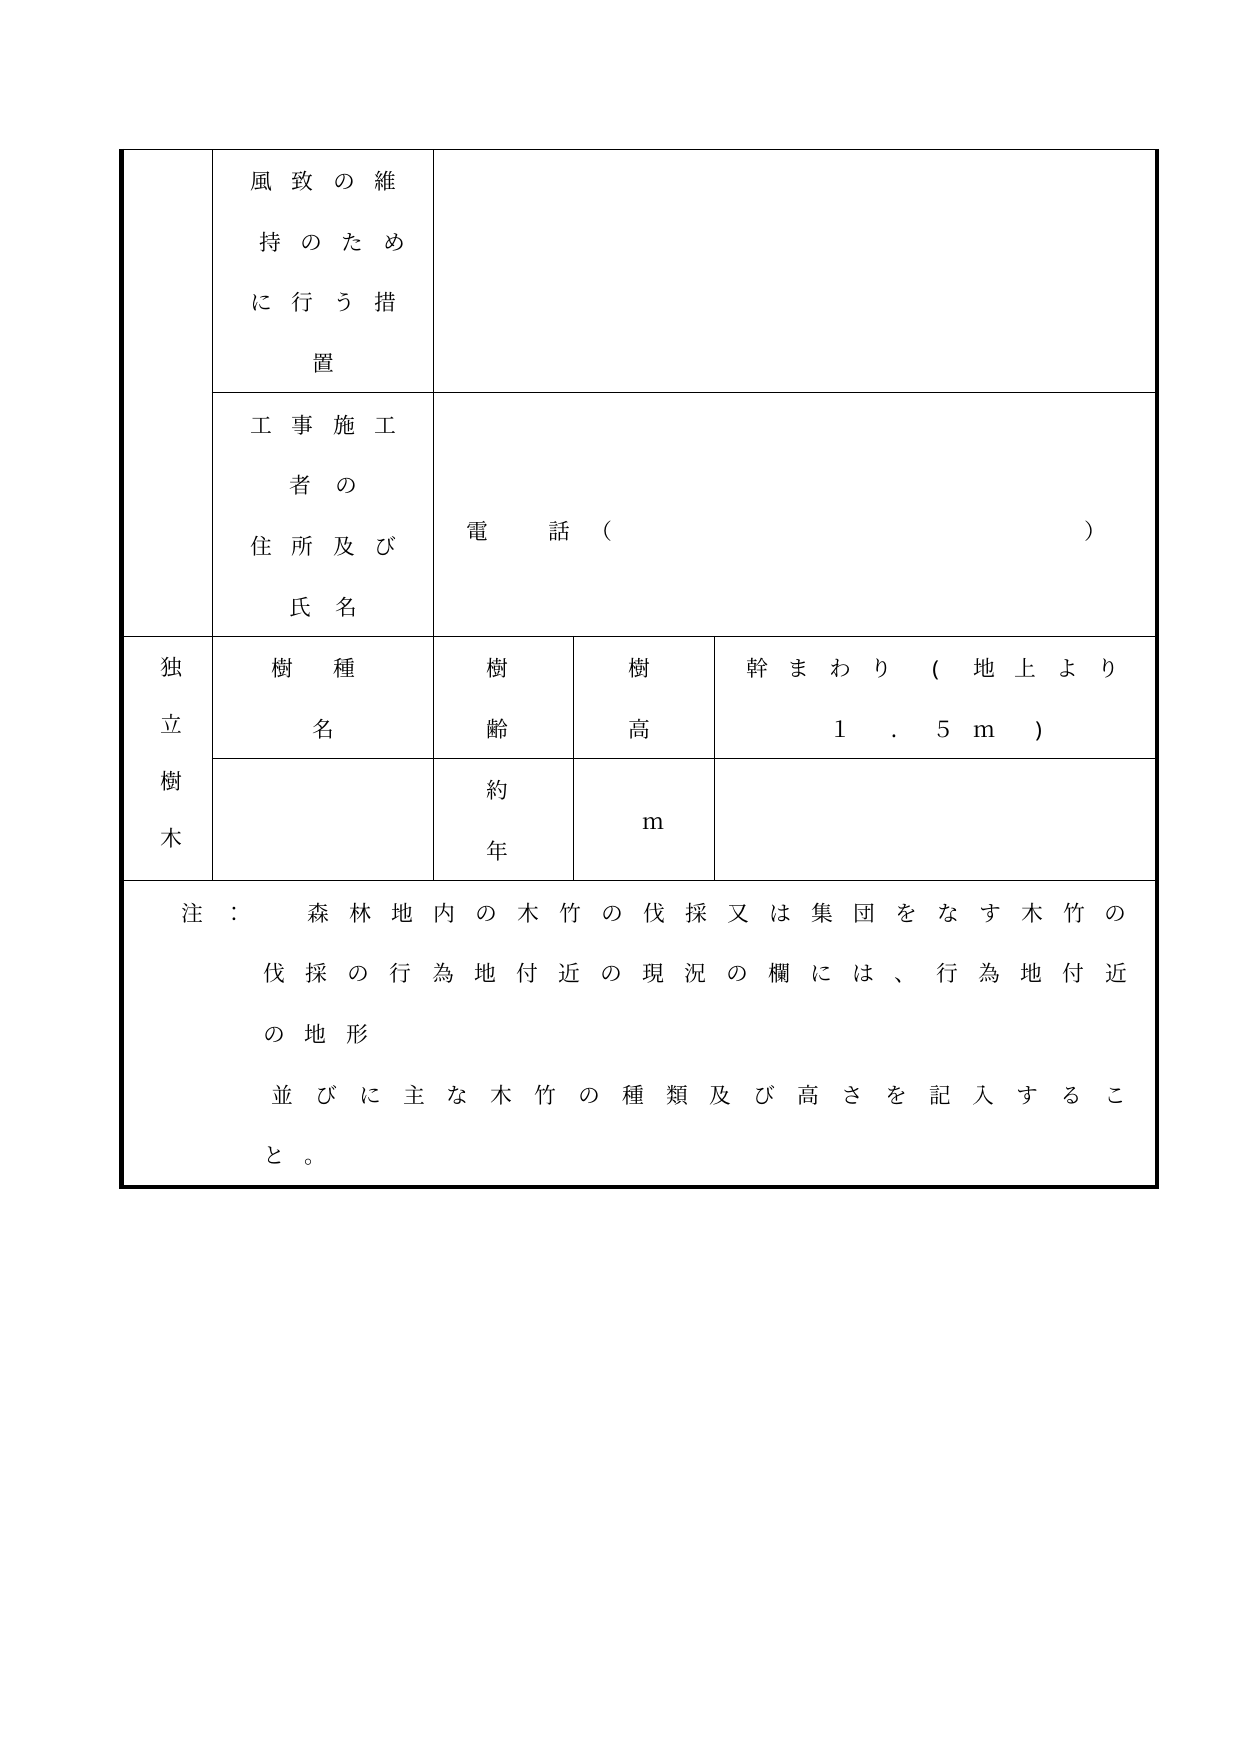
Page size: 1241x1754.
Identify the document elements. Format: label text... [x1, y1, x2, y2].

table_cell 風致の維持のため に行う措置 [213, 150, 433, 392]
table_cell 樹 齢 [434, 637, 573, 758]
table_cell 電 話（ ） [434, 393, 1155, 636]
table_cell [434, 150, 1155, 392]
table_cell [213, 759, 433, 880]
table_cell ｍ [574, 759, 714, 880]
table_cell 樹 高 [574, 637, 714, 758]
table_cell 約 年 [434, 759, 573, 880]
table_cell 幹まわり(地上より１.５ｍ) [715, 637, 1155, 758]
table_cell 独立樹木 の伐採 [124, 637, 212, 880]
table_cell 工事施工者の 住所及び氏名 [213, 393, 433, 636]
table_cell [715, 759, 1155, 880]
table_cell 注： 森林地内の木竹の伐採又は集団をなす木竹の伐採の行為地付近の現況の欄には、行為地付近の地形 並びに主な木竹の種類及び高さを記入すること。 [124, 881, 1155, 1184]
table_cell 樹種名 [213, 637, 433, 758]
